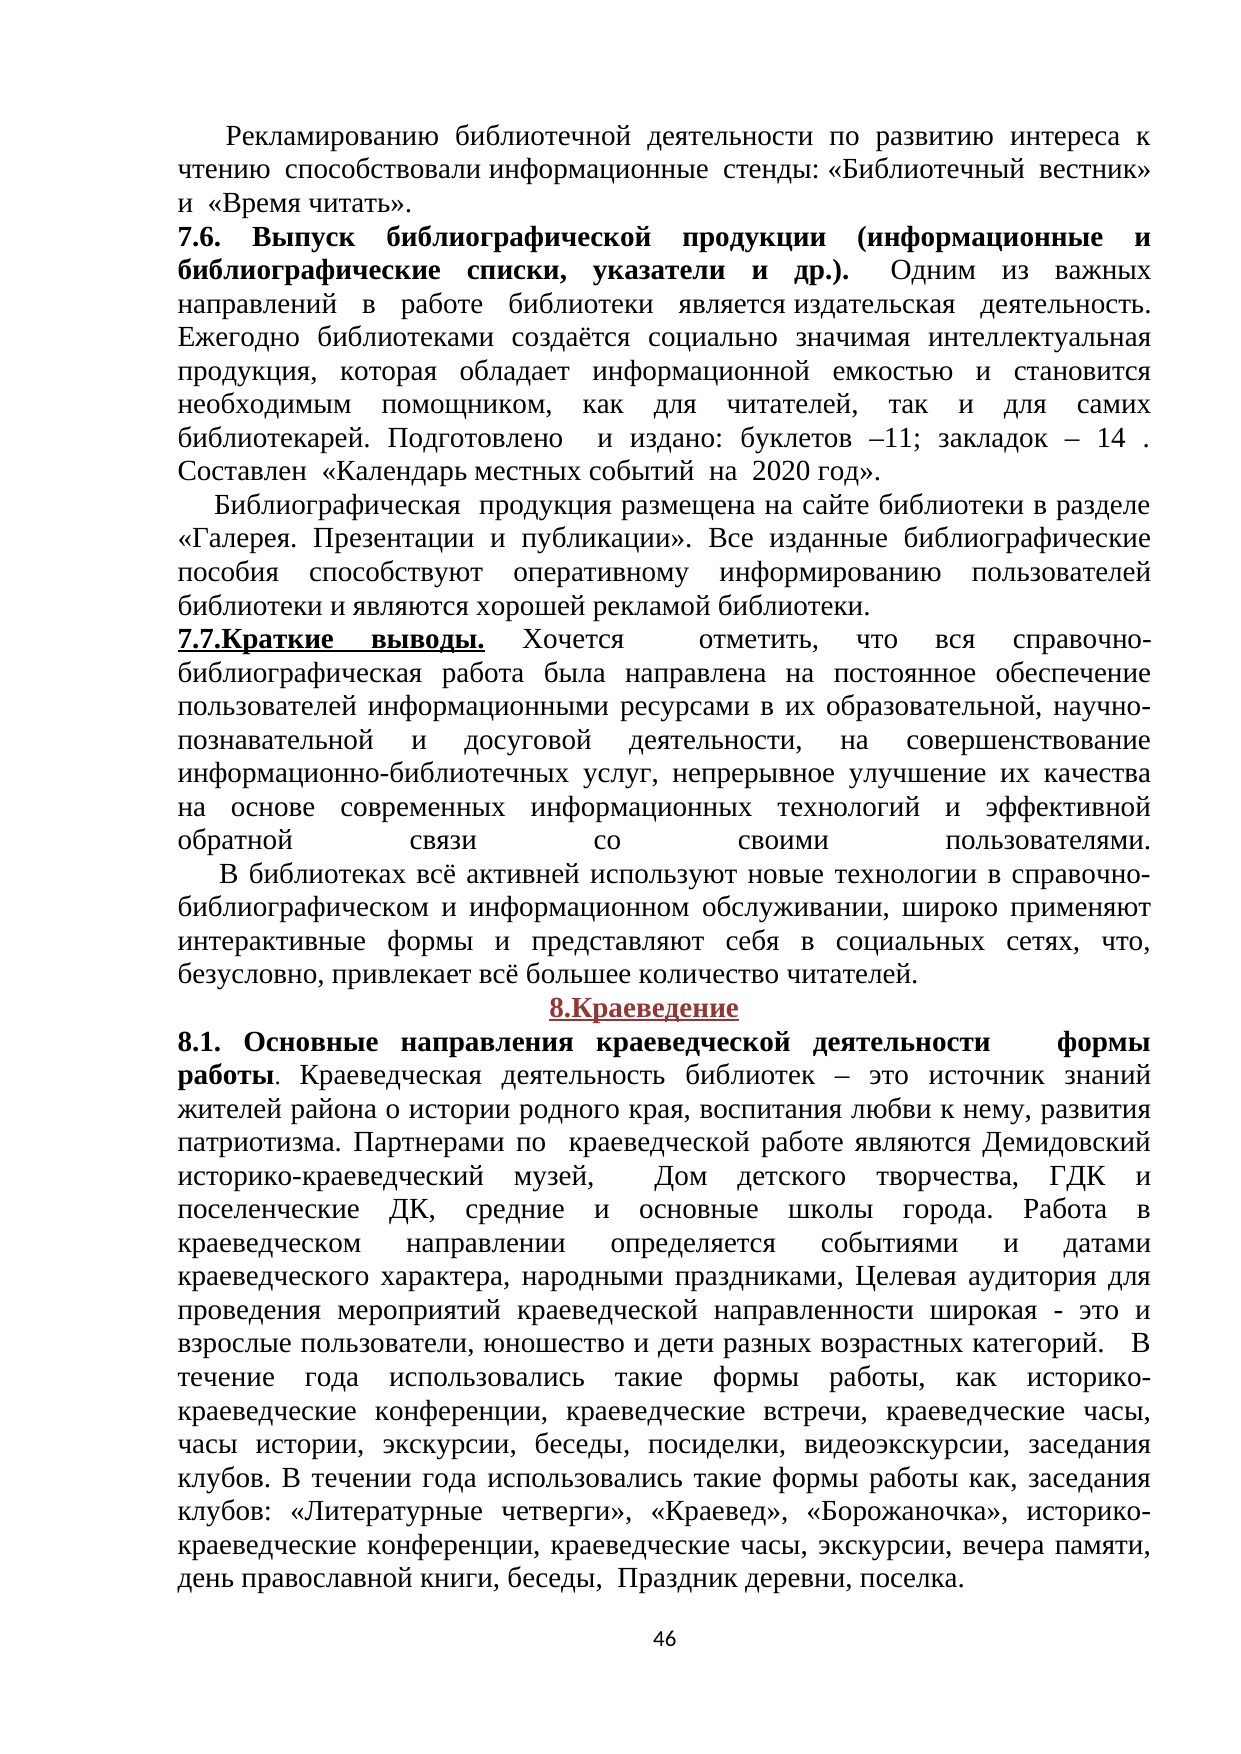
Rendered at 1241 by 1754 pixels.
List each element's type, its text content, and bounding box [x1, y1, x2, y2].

text 7.7.Краткие выводы. Хочется отметить, что вся справочно-библиографическая работа была направлена на постоянное обеспечение пользователей информационными ресурсами в их образовательной, научно-познавательной и досуговой деятельности, на совершенствование информационно-библиотечных услуг, непрерывное улучшение их качества на основе современных информационных технологий и эффективной обратной связи со своими пользователями. В библиотеках всё активней используют новые технологии в справочно-библиографическом и информационном обслуживании, широко применяют интерактивные формы и представляют себя в социальных сетях, что, безусловно, привлекает всё большее количество читателей. [177, 621, 1152, 990]
text 8.1. Основные направления краеведческой деятельности формы работы. Краеведческая деятельность библиотек – это источник знаний жителей района о истории родного края, воспитания любви к нему, развития патриотизма. Партнерами по краеведческой работе являются Демидовский историко-краеведческий музей, Дом детского творчества, ГДК и поселенческие ДК, средние и основные школы города. Работа в краеведческом направлении определяется событиями и датами краеведческого характера, народными праздниками, Целевая аудитория для проведения мероприятий краеведческой направленности широкая - это и взрослые пользователи, юношество и дети разных возрастных категорий. В течение года использовались такие формы работы, как историко-краеведческие конференции, краеведческие встречи, краеведческие часы, часы истории, экскурсии, беседы, посиделки, видеоэкскурсии, заседания клубов. В течении года использовались такие формы работы как, заседания клубов: «Литературные четверги», «Краевед», «Борожаночка», историко-краеведческие конференции, краеведческие часы, экскурсии, вечера памяти, день православной книги, беседы, Праздник деревни, поселка. [177, 1024, 1152, 1594]
text Рекламированию библиотечной деятельности по развитию интереса к чтению способствовали информационные стенды: «Библиотечный вестник» и «Время читать». [177, 118, 1152, 219]
text 7.6. Выпуск библиографической продукции (информационные и библиографические списки, указатели и др.). Одним из важных направлений в работе библиотеки является издательская деятельность. Ежегодно библиотеками создаётся социально значимая интеллектуальная продукция, которая обладает информационной емкостью и становится необходимым помощником, как для читателей, так и для самих библиотекарей. Подготовлено и издано: буклетов –11; закладок – 14 . Составлен «Календарь местных событий на 2020 год». [177, 219, 1152, 487]
text Библиографическая продукция размещена на сайте библиотеки в разделе «Галерея. Презентации и публикации». Все изданные библиографические пособия способствуют оперативному информированию пользователей библиотеки и являются хорошей рекламой библиотеки. [177, 487, 1152, 621]
text 8.Краеведение [177, 990, 1152, 1024]
